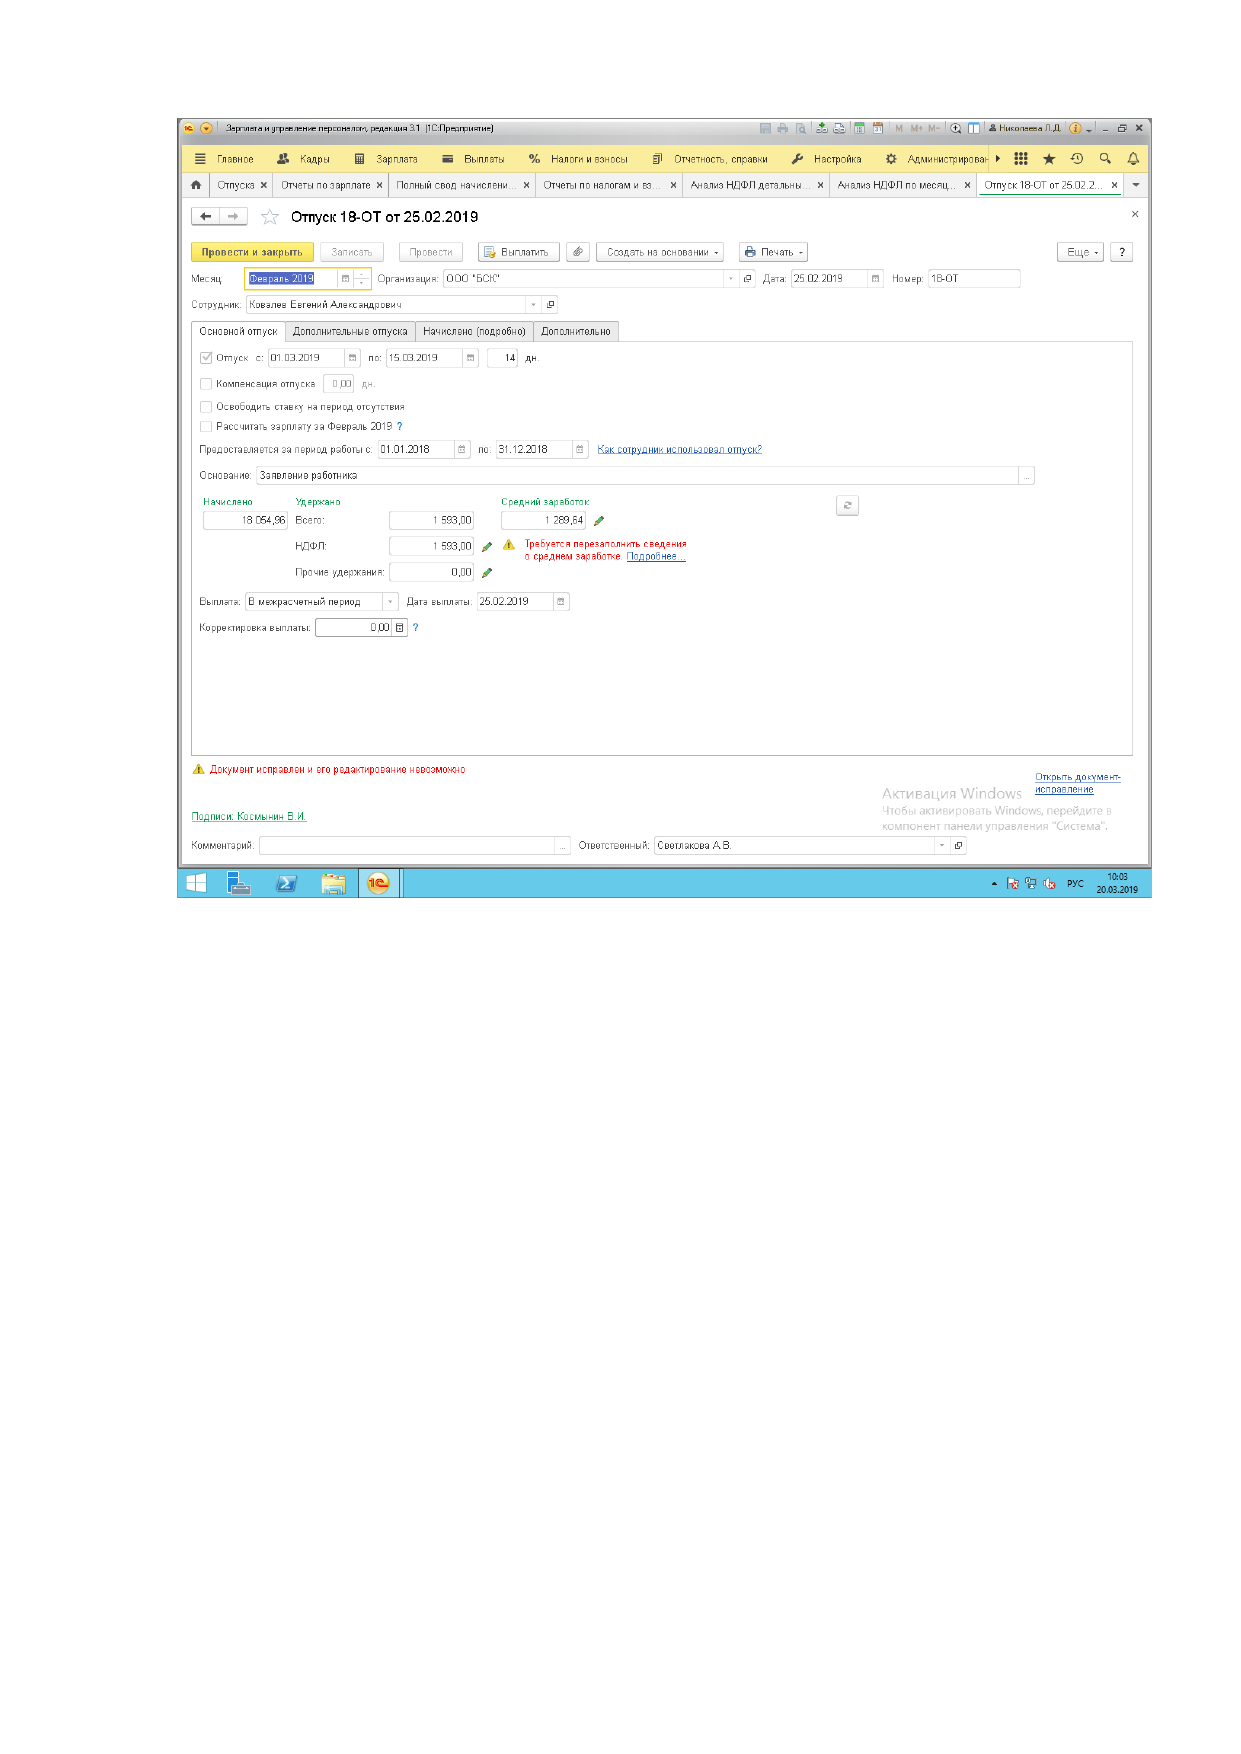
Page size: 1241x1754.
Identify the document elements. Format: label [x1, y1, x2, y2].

picture [177, 118, 1152, 898]
